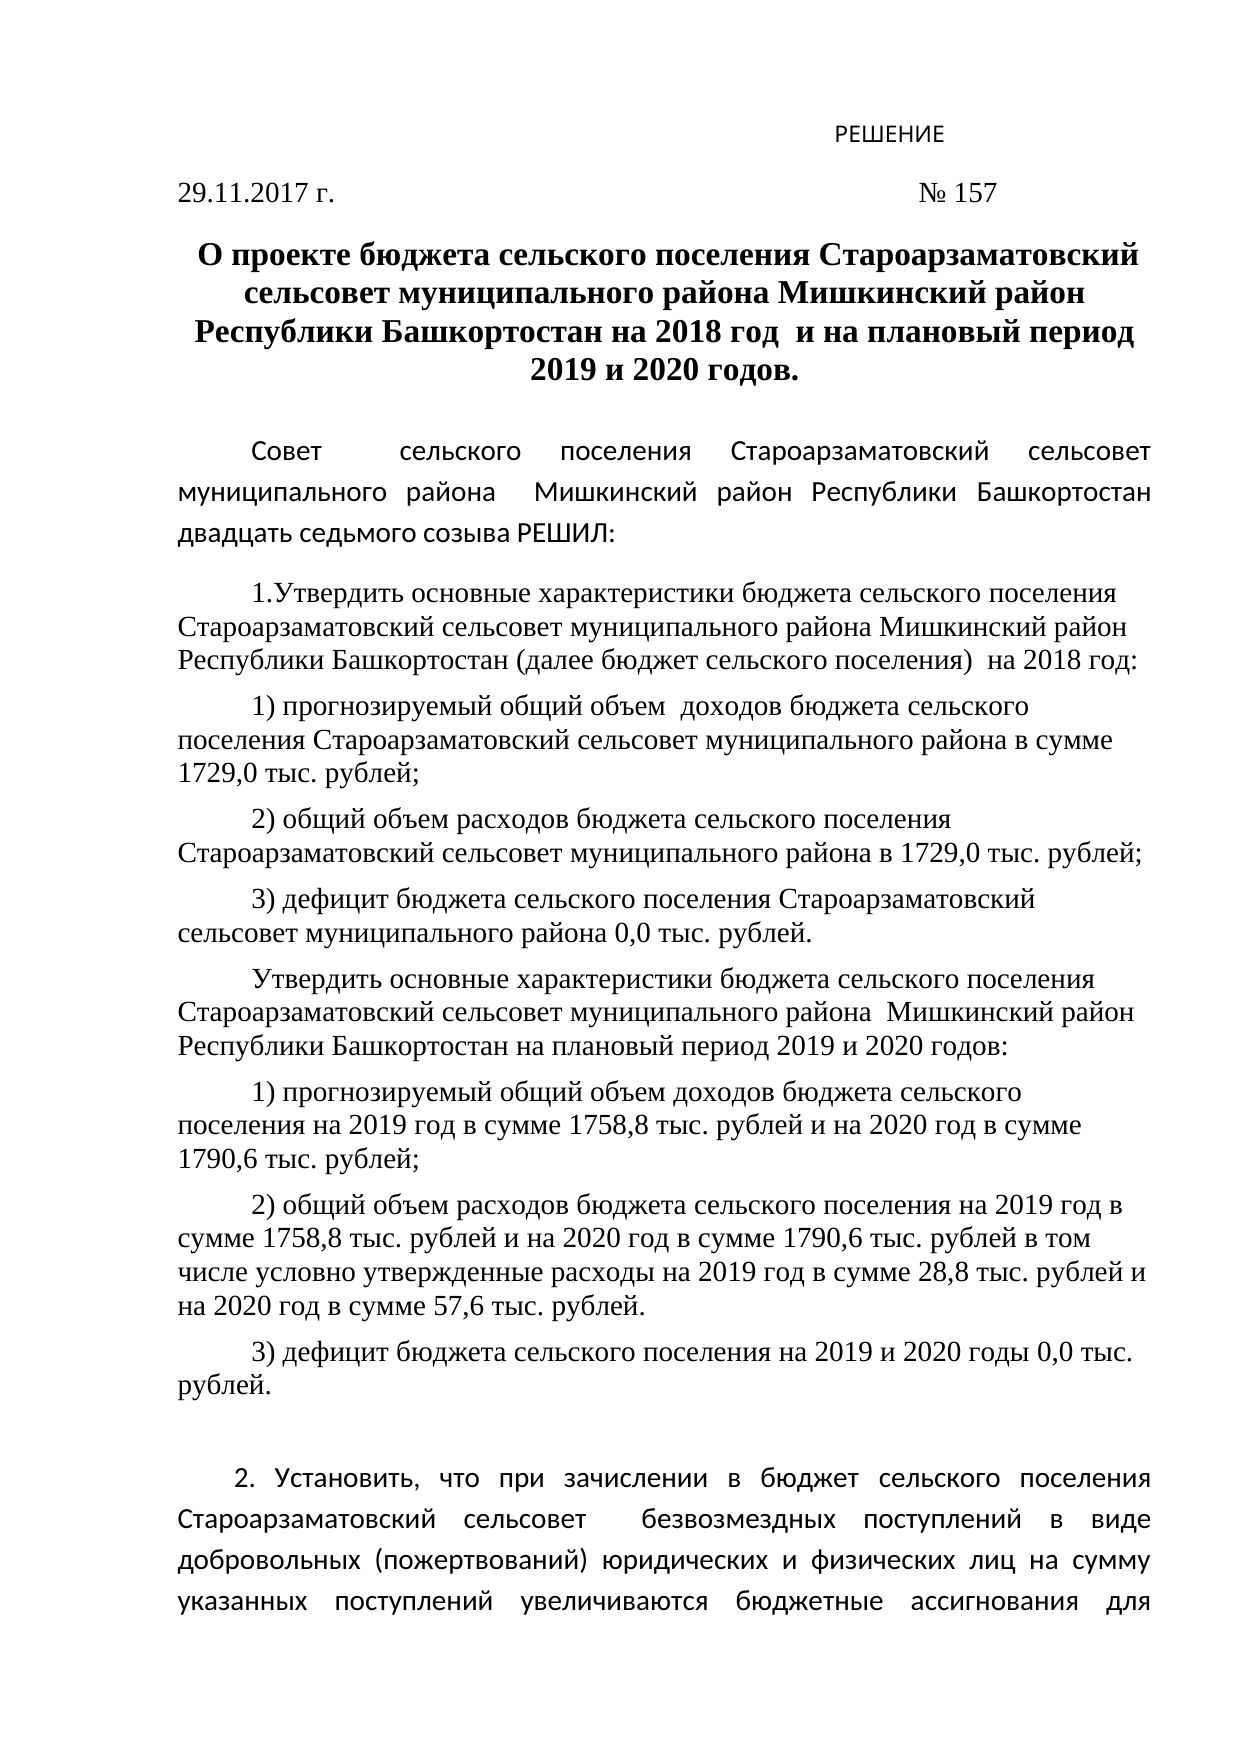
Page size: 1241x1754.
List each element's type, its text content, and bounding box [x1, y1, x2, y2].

text 2) общий объем расходов бюджета сельского поселения Староарзаматовский сельсовет муниципального района в 1729,0 тыс. рублей; [177, 802, 1152, 869]
text 29.11.2017 г. № 157 [177, 175, 1152, 208]
text 1) прогнозируемый общий объем доходов бюджета сельского поселения Староарзаматовский сельсовет муниципального района в сумме 1729,0 тыс. рублей; [177, 688, 1152, 789]
text 1) прогнозируемый общий объем доходов бюджета сельского поселения на 2019 год в сумме 1758,8 тыс. рублей и на 2020 год в сумме 1790,6 тыс. рублей; [177, 1074, 1152, 1174]
text 2) общий объем расходов бюджета сельского поселения на 2019 год в сумме 1758,8 тыс. рублей и на 2020 год в сумме 1790,6 тыс. рублей в том числе условно утвержденные расходы на 2019 год в сумме 28,8 тыс. рублей и на 2020 год в сумме 57,6 тыс. рублей. [177, 1187, 1152, 1321]
text Совет сельского поселения Староарзаматовский сельсовет муниципального района Мишкинский район Республики Башкортостан двадцать седьмого созыва РЕШИЛ: [177, 432, 1152, 549]
text 3) дефицит бюджета сельского поселения на 2019 и 2020 годы 0,0 тыс. рублей. [177, 1334, 1152, 1401]
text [177, 1459, 1152, 1618]
text О проекте бюджета сельского поселения Староарзаматовский сельсовет муниципального района Мишкинский район Республики Башкортостан на 2018 год и на плановый период 2019 и 2020 годов. [177, 234, 1152, 388]
text РЕШЕНИЕ [177, 118, 1152, 149]
text 1.Утвердить основные характеристики бюджета сельского поселения Староарзаматовский сельсовет муниципального района Мишкинский район Республики Башкортостан (далее бюджет сельского поселения) на 2018 год: [177, 575, 1152, 676]
text Утвердить основные характеристики бюджета сельского поселения Староарзаматовский сельсовет муниципального района Мишкинский район Республики Башкортостан на плановый период 2019 и 2020 годов: [177, 961, 1152, 1061]
text 3) дефицит бюджета сельского поселения Староарзаматовский сельсовет муниципального района 0,0 тыс. рублей. [177, 881, 1152, 948]
